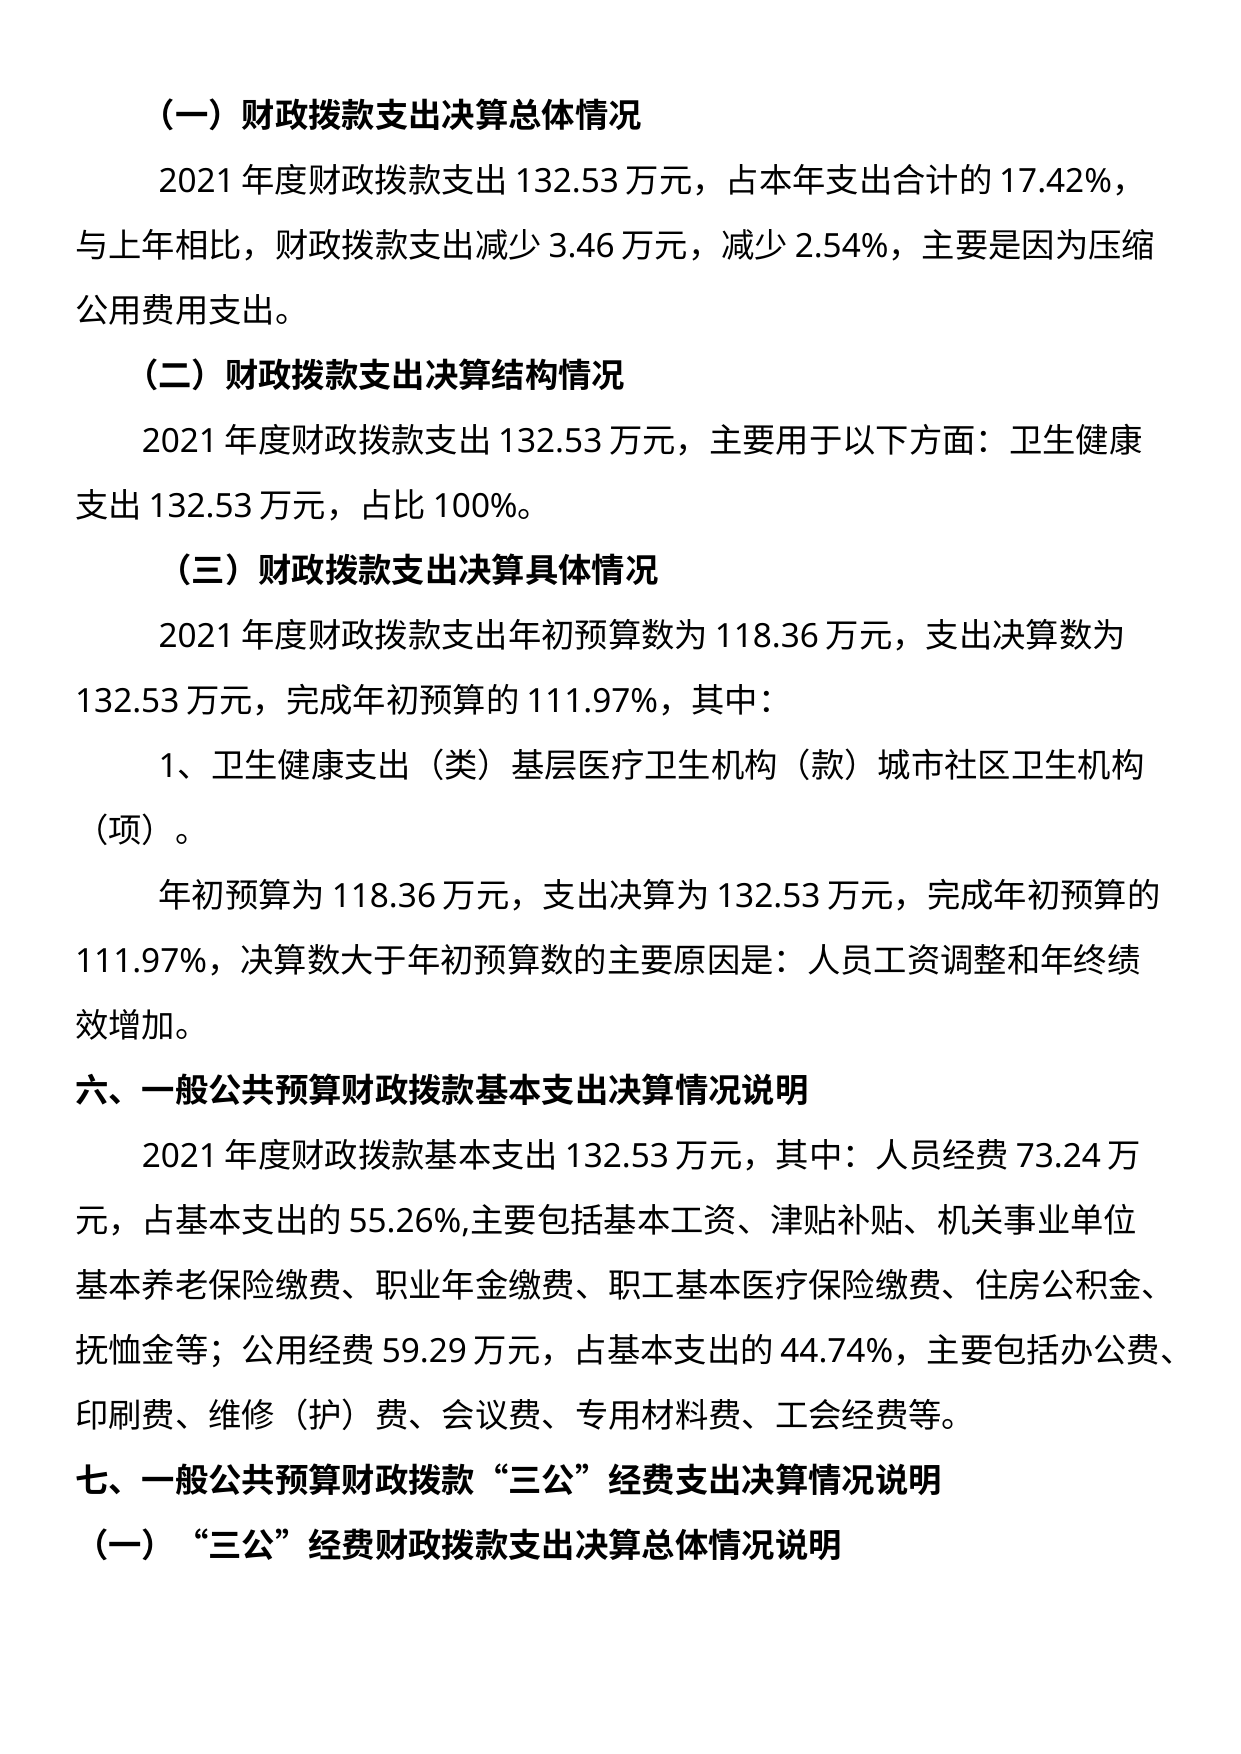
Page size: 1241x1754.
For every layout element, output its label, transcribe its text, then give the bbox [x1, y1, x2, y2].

text 六、一般公共预算财政拨款基本支出决算情况说明 [75, 1056, 1165, 1121]
text 七、一般公共预算财政拨款“三公”经费支出决算情况说明 [75, 1446, 1165, 1511]
text 2021年度财政拨款支出132.53万元，主要用于以下方面：卫生健康支出132.53万元，占比100%。 [75, 406, 1165, 536]
text （三）财政拨款支出决算具体情况 [75, 536, 1165, 601]
text 2021年度财政拨款支出年初预算数为118.36万元，支出决算数为132.53万元，完成年初预算的111.97%，其中： [75, 601, 1165, 731]
text （一）财政拨款支出决算总体情况 [75, 81, 1165, 146]
text 年初预算为118.36万元，支出决算为132.53万元，完成年初预算的111.97%，决算数大于年初预算数的主要原因是：人员工资调整和年终绩效增加。 [75, 861, 1165, 1056]
text 2021年度财政拨款基本支出132.53万元，其中：人员经费73.24万元，占基本支出的55.26%,主要包括基本工资、津贴补贴、机关事业单位基本养老保险缴费、职业年金缴费、职工基本医疗保险缴费、住房公积金、抚恤金等；公用经费59.29万元，占基本支出的44.74%，主要包括办公费、印刷费、维修（护）费、会议费、专用材料费、工会经费等。 [75, 1121, 1165, 1446]
text （二）财政拨款支出决算结构情况 [75, 341, 1165, 406]
text 1、卫生健康支出（类）基层医疗卫生机构（款）城市社区卫生机构（项）。 [75, 731, 1165, 861]
text 2021年度财政拨款支出132.53万元，占本年支出合计的17.42%，与上年相比，财政拨款支出减少3.46万元，减少2.54%，主要是因为压缩公用费用支出。 [75, 146, 1165, 341]
text （一）“三公”经费财政拨款支出决算总体情况说明 [75, 1511, 1165, 1576]
